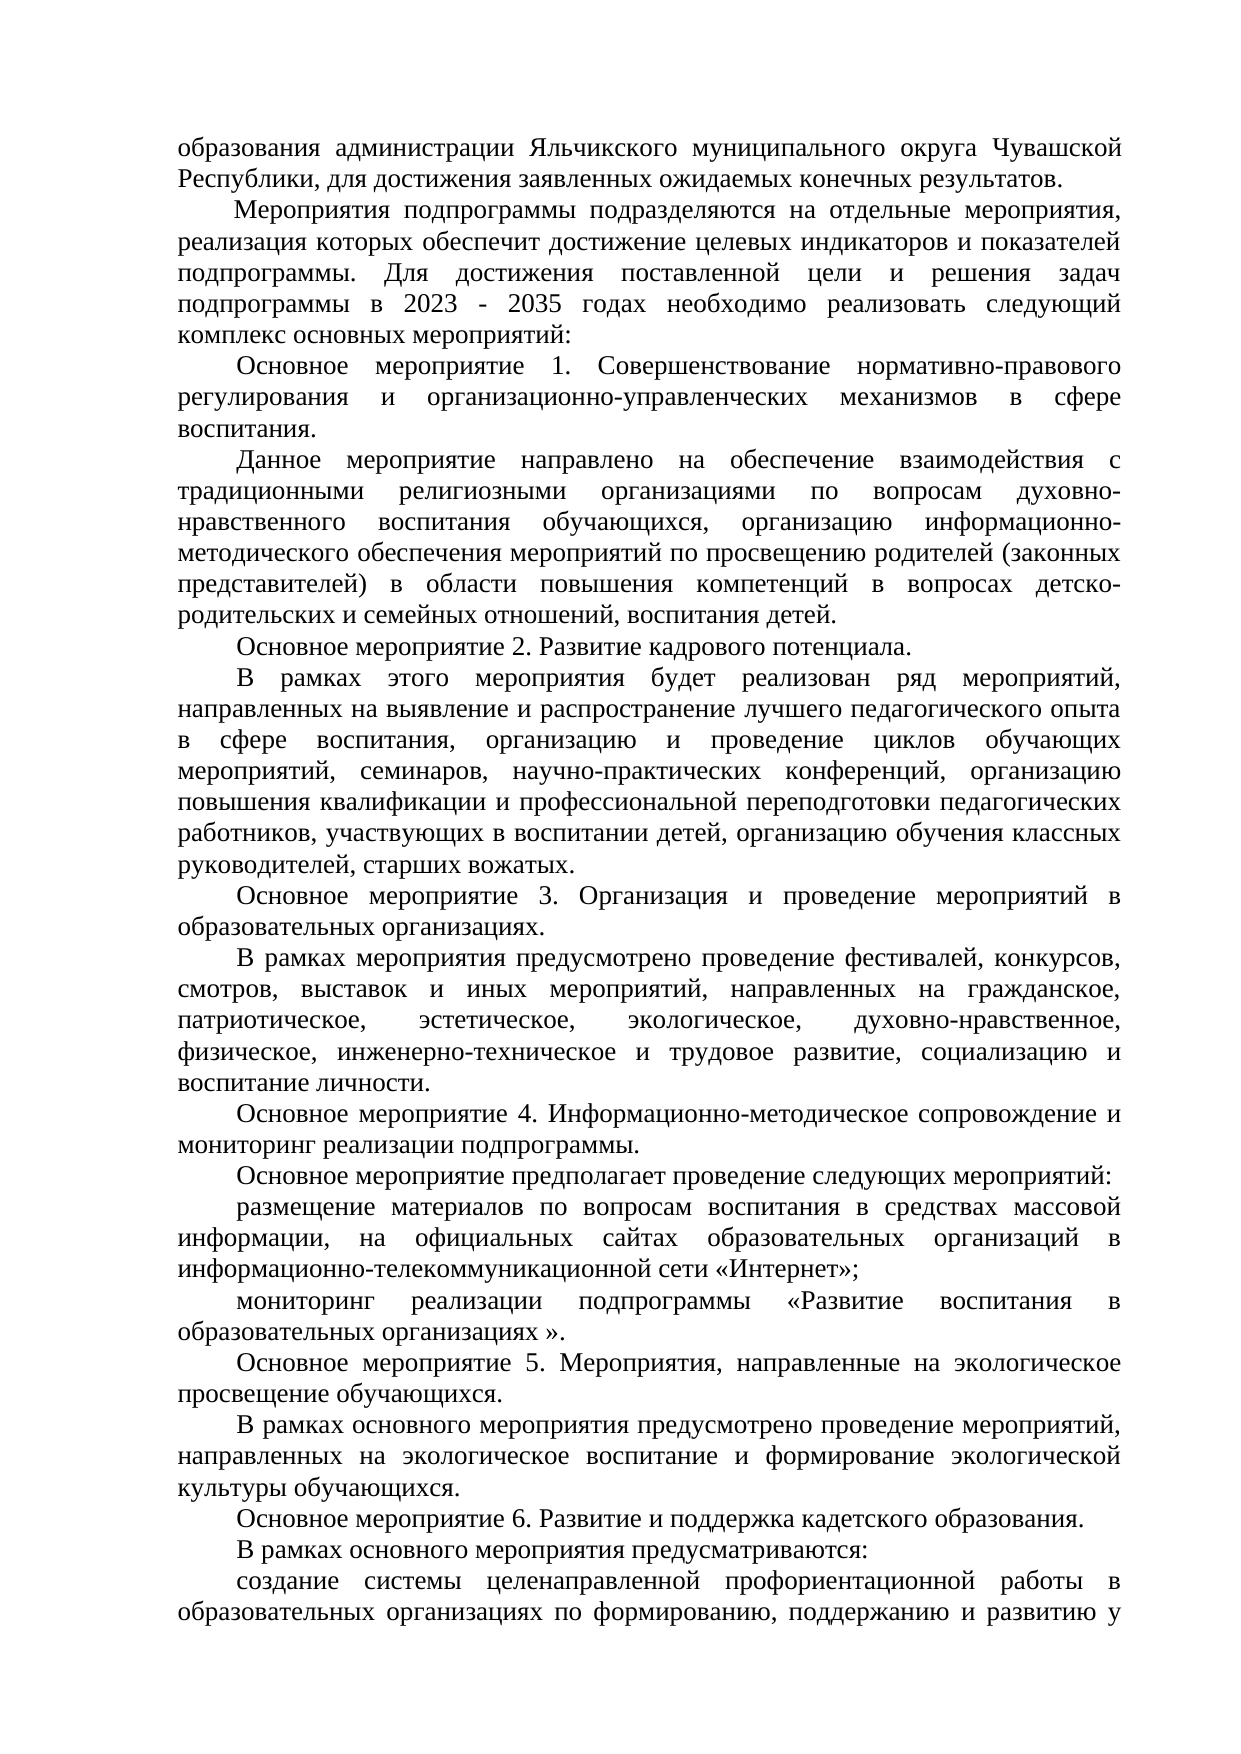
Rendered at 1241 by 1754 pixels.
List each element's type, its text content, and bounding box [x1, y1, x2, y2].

text Основное мероприятие предполагает проведение следующих мероприятий: [177, 1159, 1122, 1190]
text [177, 131, 1122, 194]
text В рамках мероприятия предусмотрено проведение фестивалей, конкурсов, смотров, выставок и иных мероприятий, направленных на гражданское, патриотическое, эстетическое, экологическое, духовно-нравственное, физическое, инженерно-техническое и трудовое развитие, социализацию и воспитание личности. [177, 941, 1122, 1097]
text В рамках основного мероприятия предусматриваются: [177, 1533, 1122, 1564]
text Основное мероприятие 2. Развитие кадрового потенциала. [177, 630, 1122, 661]
text Данное мероприятие направлено на обеспечение взаимодействия с традиционными религиозными организациями по вопросам духовно-нравственного воспитания обучающихся, организацию информационно-методического обеспечения мероприятий по просвещению родителей (законных представителей) в области повышения компетенций в вопросах детско-родительских и семейных отношений, воспитания детей. [177, 443, 1122, 630]
text В рамках основного мероприятия предусмотрено проведение мероприятий, направленных на экологическое воспитание и формирование экологической культуры обучающихся. [177, 1408, 1122, 1502]
text Основное мероприятие 3. Организация и проведение мероприятий в образовательных организациях. [177, 879, 1122, 941]
text Основное мероприятие 6. Развитие и поддержка кадетского образования. [177, 1502, 1122, 1533]
text В рамках этого мероприятия будет реализован ряд мероприятий, направленных на выявление и распространение лучшего педагогического опыта в сфере воспитания, организацию и проведение циклов обучающих мероприятий, семинаров, научно-практических конференций, организацию повышения квалификации и профессиональной переподготовки педагогических работников, участвующих в воспитании детей, организацию обучения классных руководителей, старших вожатых. [177, 661, 1122, 879]
text Основное мероприятие 1. Совершенствование нормативно-правового регулирования и организационно-управленческих механизмов в сфере воспитания. [177, 349, 1122, 443]
text Основное мероприятие 5. Мероприятия, направленные на экологическое просвещение обучающихся. [177, 1346, 1122, 1408]
text Основное мероприятие 4. Информационно-методическое сопровождение и мониторинг реализации подпрограммы. [177, 1097, 1122, 1159]
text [177, 1564, 1122, 1626]
text мониторинг реализации подпрограммы «Развитие воспитания в образовательных организациях ». [177, 1284, 1122, 1346]
text Мероприятия подпрограммы подразделяются на отдельные мероприятия, реализация которых обеспечит достижение целевых индикаторов и показателей подпрограммы. Для достижения поставленной цели и решения задач подпрограммы в 2023 - 2035 годах необходимо реализовать следующий комплекс основных мероприятий: [177, 194, 1122, 349]
text размещение материалов по вопросам воспитания в средствах массовой информации, на официальных сайтах образовательных организаций в информационно-телекоммуникационной сети «Интернет»; [177, 1190, 1122, 1284]
